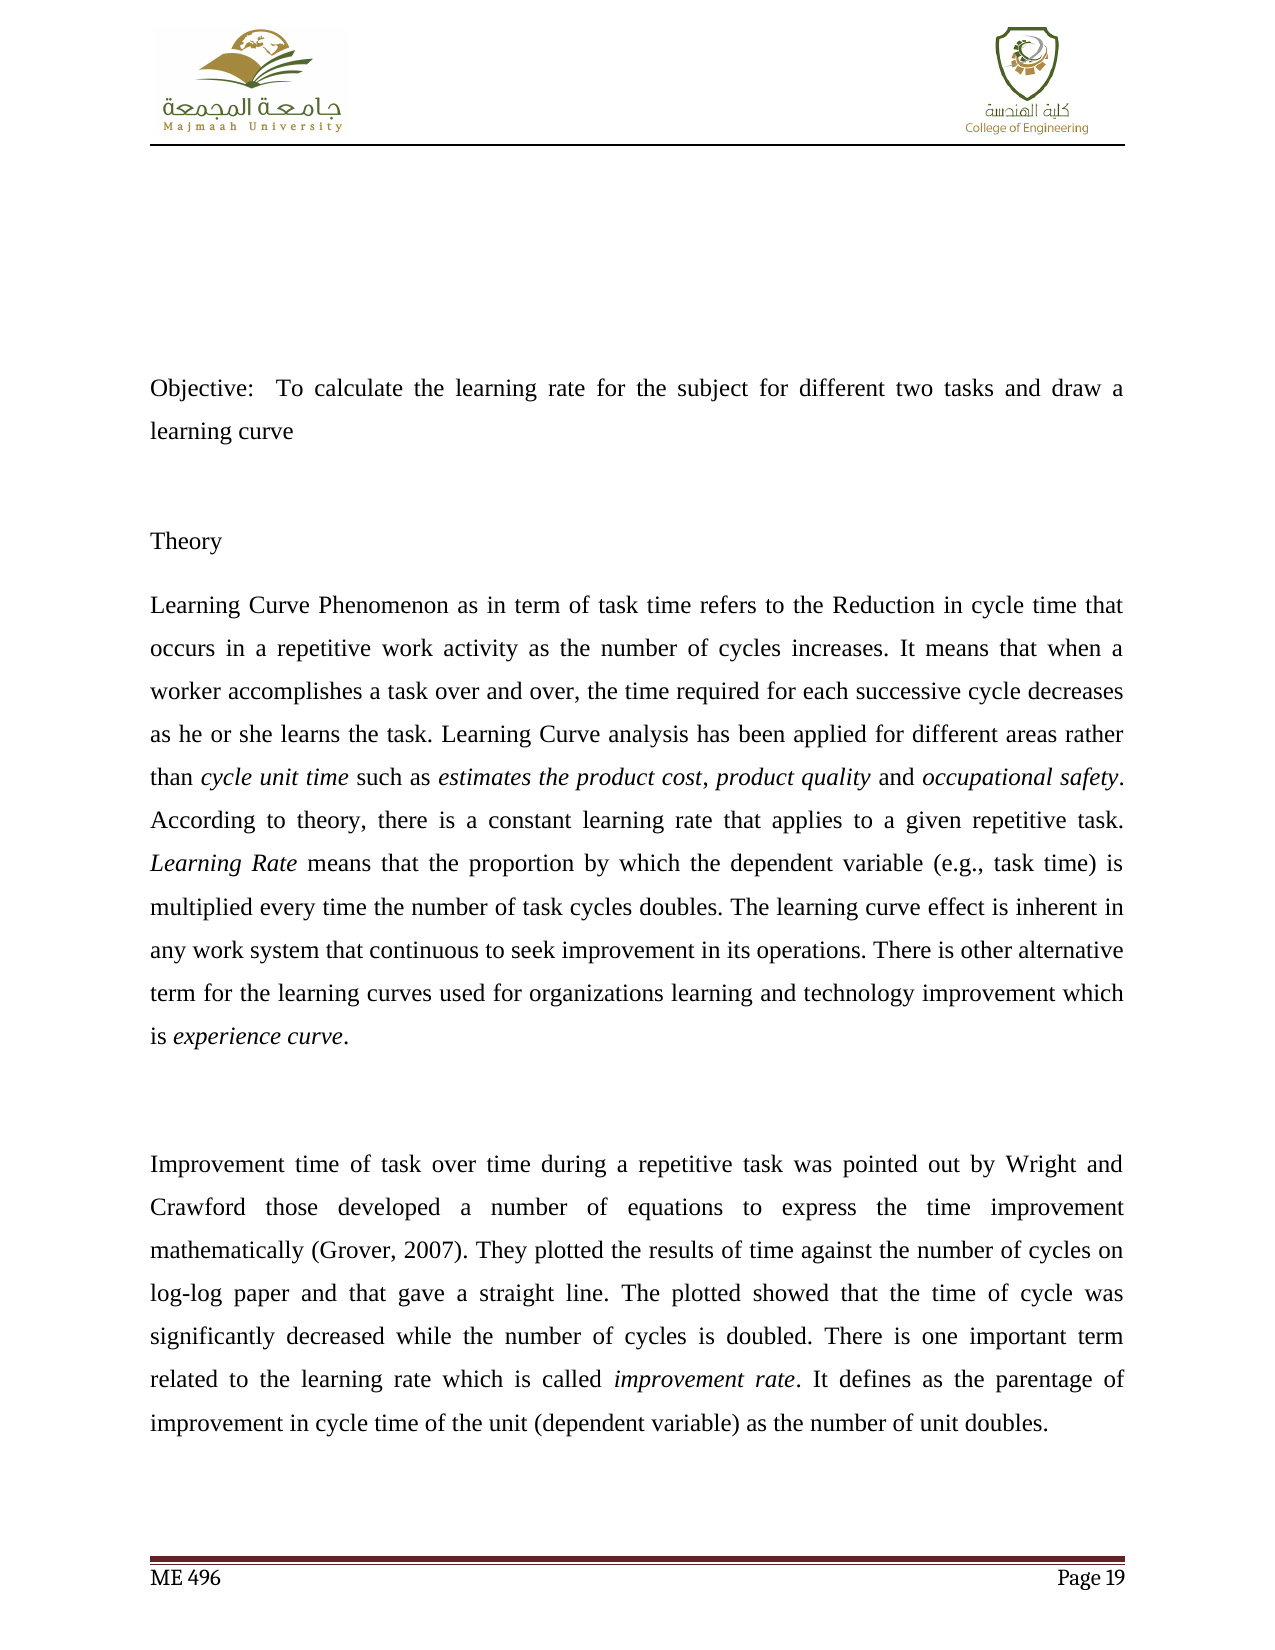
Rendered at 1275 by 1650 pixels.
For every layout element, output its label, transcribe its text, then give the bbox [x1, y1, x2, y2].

picture [153, 27, 348, 134]
text Theory [150, 526, 1125, 554]
text Learning Curve Phenomenon as in term of task time refers to the Reduction in cycle time that occurs in a repetitive work activity as the number of cycles increases. It means that when a worker accomplishes a task over and over, the time required for each successive cycle decreases as he or she learns the task. Learning Curve analysis has been applied for different areas rather than cycle unit time such as estimates the product cost, product quality and occupational safety. According to theory, there is a constant learning rate that applies to a given repetitive task. Learning Rate means that the proportion by which the dependent variable (e.g., task time) is multiplied every time the number of task cycles doubles. The learning curve effect is inherent in any work system that continuous to seek improvement in its operations. There is other alternative term for the learning curves used for organizations learning and technology improvement which is experience curve. [150, 590, 1125, 1050]
text Improvement time of task over time during a repetitive task was pointed out by Wright and Crawford those developed a number of equations to express the time improvement mathematically (Grover, 2007). They plotted the results of time against the number of cycles on log-log paper and that gave a straight line. The plotted showed that the time of cycle was significantly decreased while the number of cycles is doubled. There is one important term related to the learning rate which is called improvement rate. It defines as the parentage of improvement in cycle time of the unit (dependent variable) as the number of unit doubles. [150, 1149, 1125, 1436]
text Objective: To calculate the learning rate for the subject for different two tasks and draw a learning curve [150, 373, 1125, 445]
picture [965, 27, 1089, 135]
